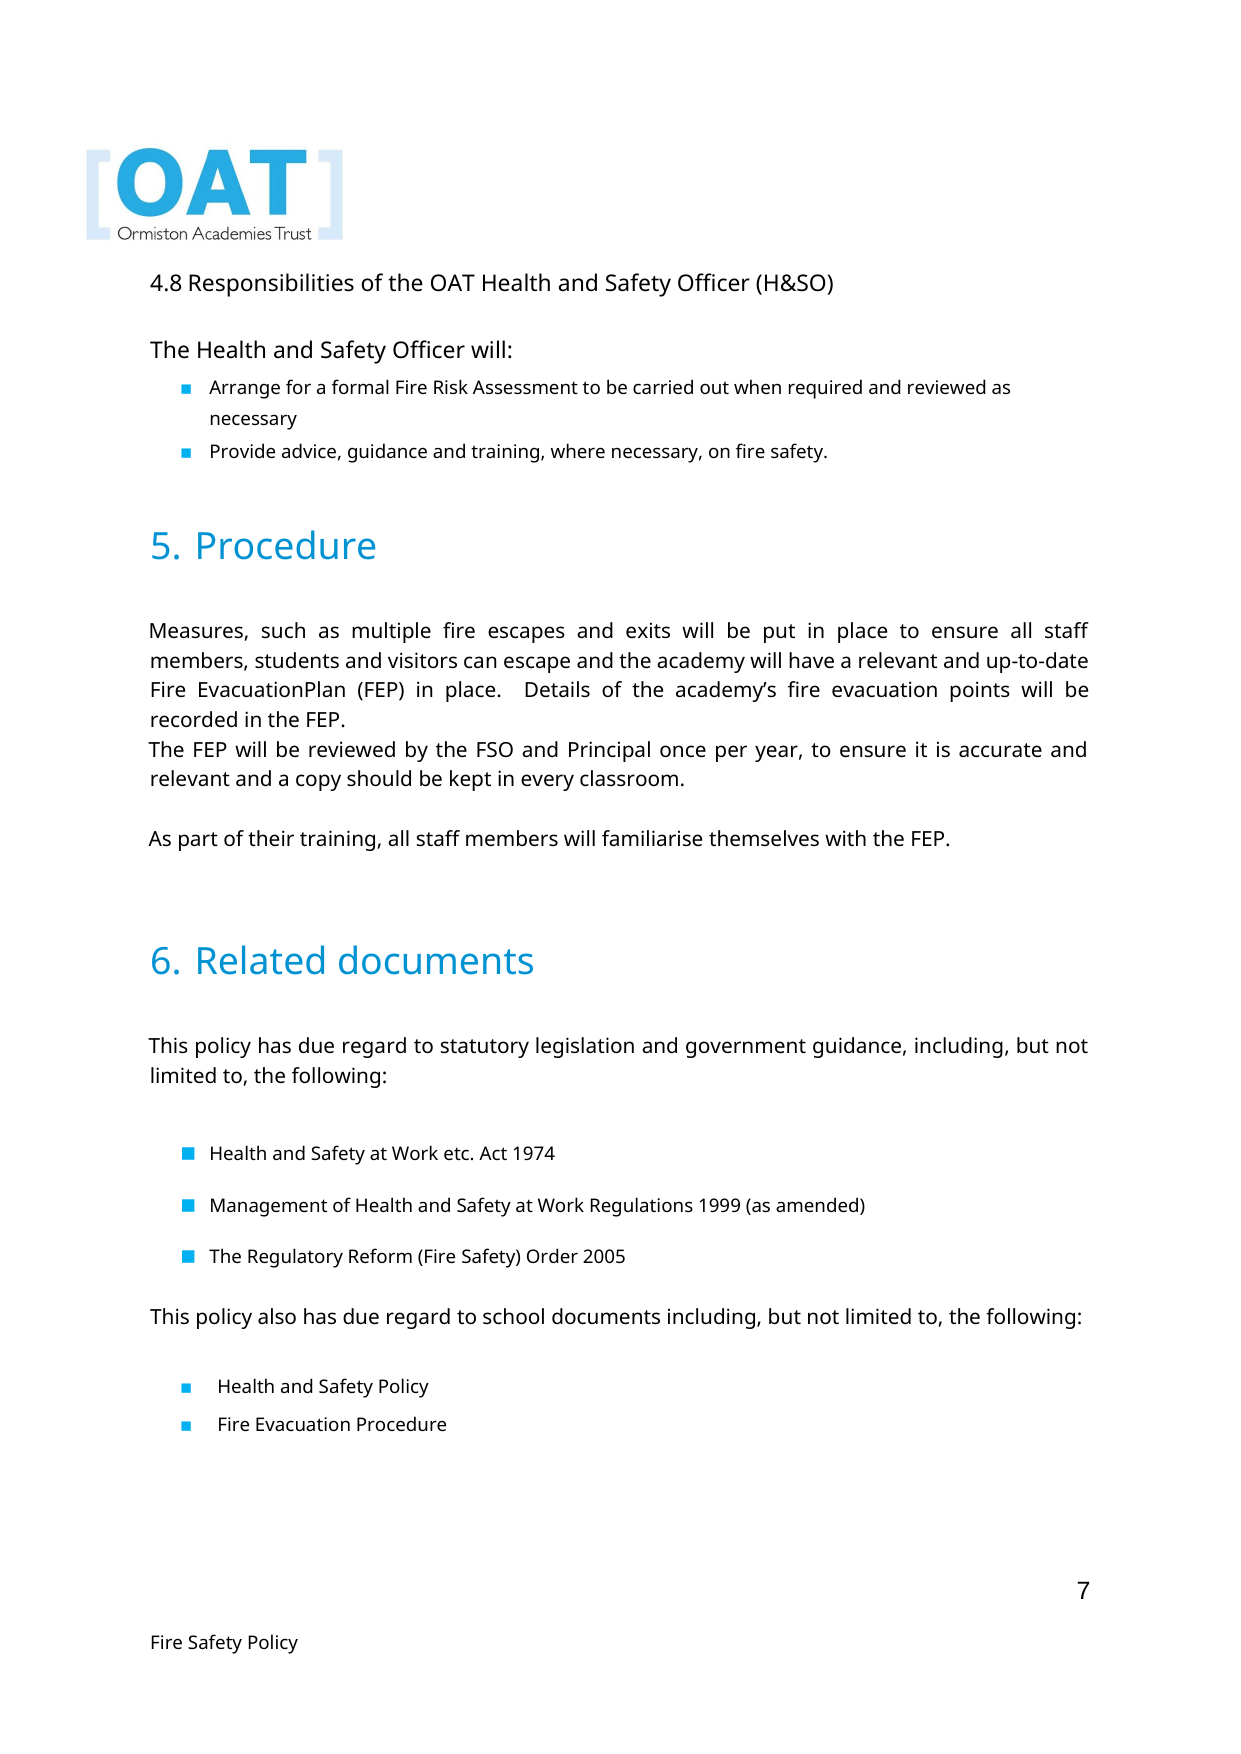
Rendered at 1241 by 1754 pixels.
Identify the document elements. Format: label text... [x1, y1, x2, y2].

list Health and Safety Policy [179, 1366, 1090, 1404]
list Arrange for a formal Fire Risk Assessment to be carried out when required and reviewed as necessary [179, 367, 1090, 431]
text This policy also has due regard to school documents including, but not limited to, the following: [150, 1302, 1090, 1331]
list Health and Safety at Work etc. Act 1974 [179, 1124, 1090, 1175]
text This policy has due regard to statutory legislation and government guidance, including, but not limited to, the following: [148, 1031, 1090, 1089]
picture [1, 73, 360, 265]
text As part of their training, all staff members will familiarise themselves with the FEP. [148, 824, 1090, 853]
list Related documents [150, 934, 1090, 985]
list Provide advice, guidance and training, where necessary, on fire safety. [179, 431, 1090, 469]
text The FEP will be reviewed by the FSO and Principal once per year, to ensure it is accurate and relevant and a copy should be kept in every classroom. [148, 735, 1090, 793]
text The Health and Safety Officer will: [150, 334, 1090, 365]
list The Regulatory Reform (Fire Safety) Order 2005 [179, 1226, 1090, 1277]
list Procedure [150, 519, 1090, 570]
list Management of Health and Safety at Work Regulations 1999 (as amended) [179, 1175, 1090, 1226]
list Responsibilities of the OAT Health and Safety Officer (H&SO) [150, 150, 1090, 298]
list Fire Evacuation Procedure [179, 1404, 1090, 1442]
text Measures, such as multiple fire escapes and exits will be put in place to ensure all staff members, students and visitors can escape and the academy will have a relevant and up-to-date Fire EvacuationPlan (FEP) in place. Details of the academy’s fire evacuation points will be recorded in the FEP. [148, 616, 1090, 733]
